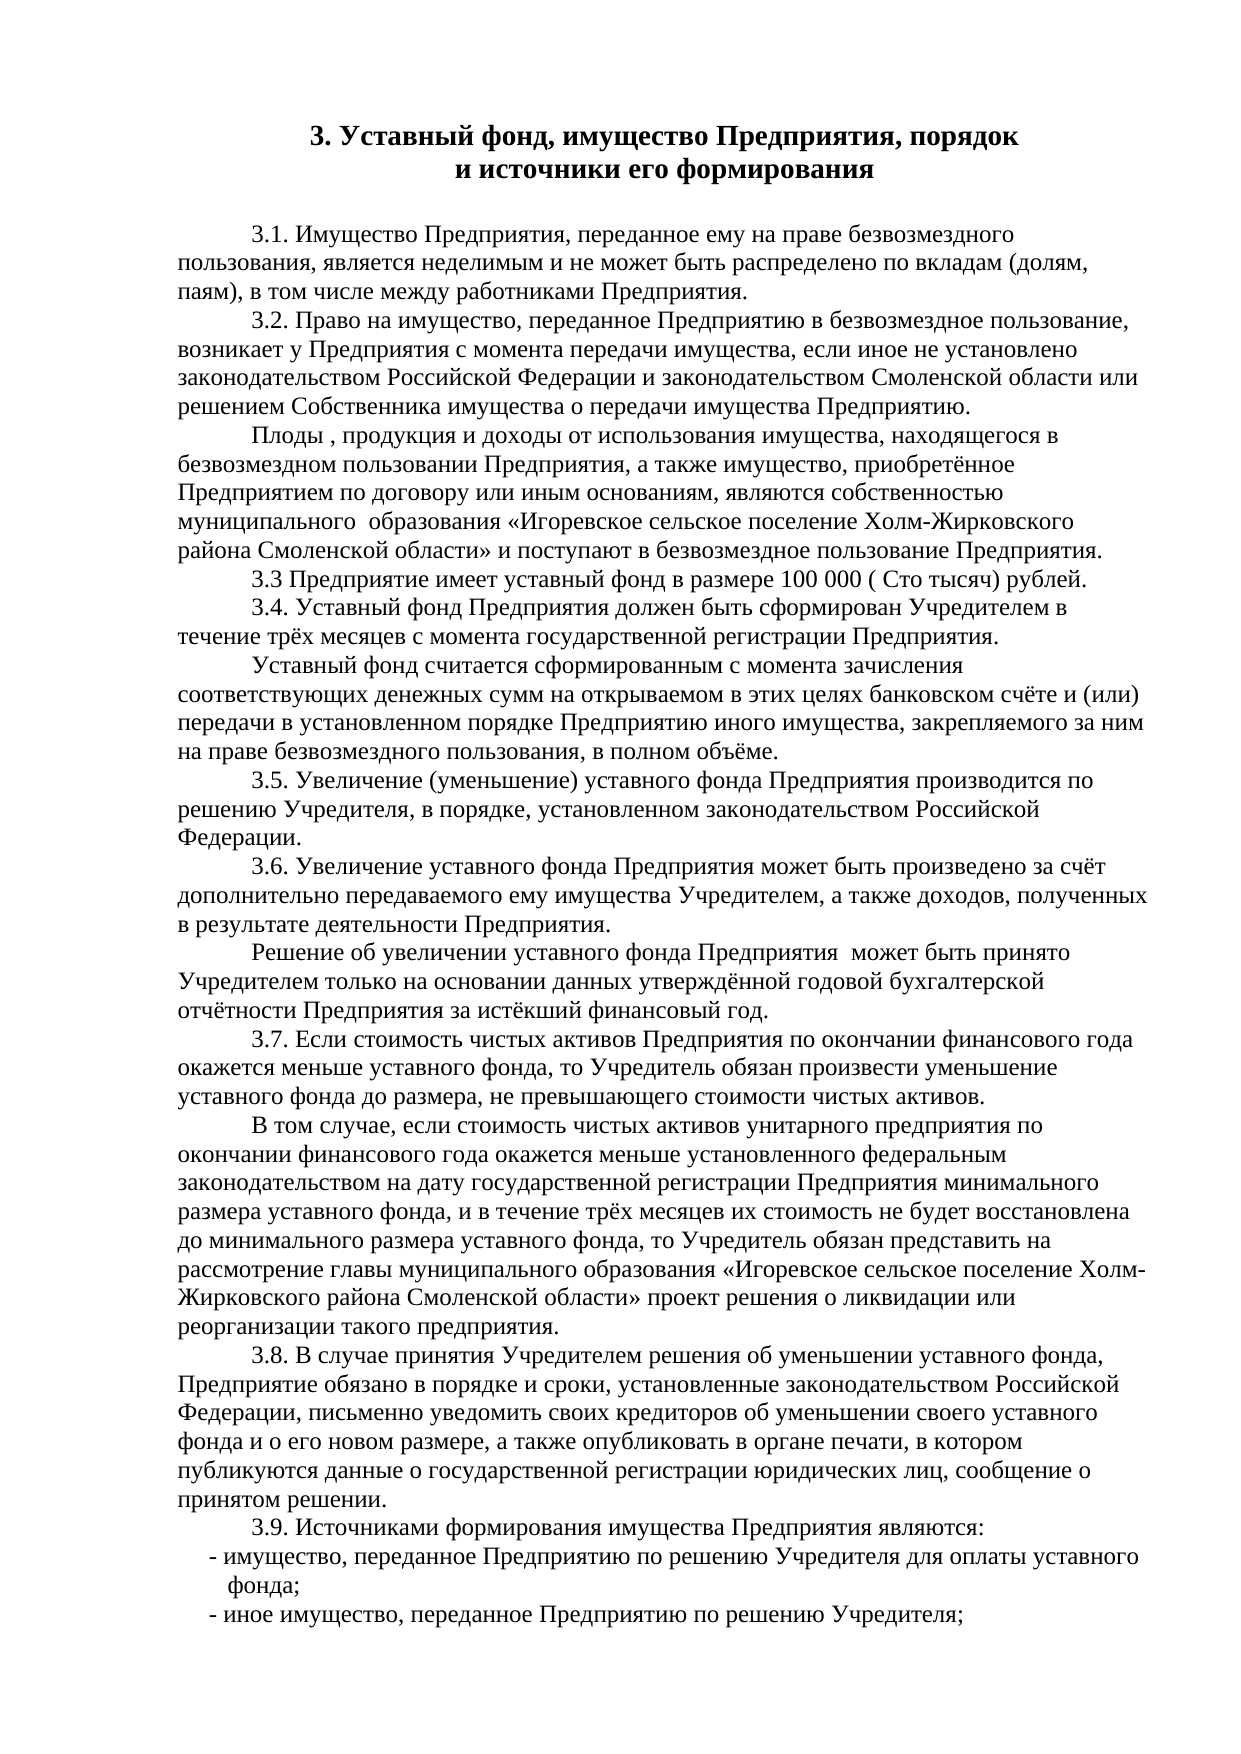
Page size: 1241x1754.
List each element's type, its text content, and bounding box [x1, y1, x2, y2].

text Уставный фонд считается сформированным с момента зачисления соответствующих денежных сумм на открываемом в этих целях банковском счёте и (или) [177, 650, 1152, 707]
text 3.8. В случае принятия Учредителем решения об уменьшении уставного фонда, [177, 1340, 1152, 1369]
text Решение об увеличении уставного фонда Предприятия может быть принято Учредителем только на основании данных утверждённой годовой бухгалтерской отчётности Предприятия за истёкший финансовый год. [177, 937, 1152, 1024]
text 3.2. Право на имущество, переданное Предприятию в безвозмездное пользование, возникает у Предприятия с момента передачи имущества, если иное не установлено законодательством Российской Федерации и законодательством Смоленской области или решением Собственника имущества о передачи имущества Предприятию. [177, 305, 1152, 420]
text 3.5. Увеличение (уменьшение) уставного фонда Предприятия производится по решению Учредителя, в порядке, установленном законодательством Российской Федерации. [177, 765, 1152, 851]
text - имущество, переданное Предприятию по решению Учредителя для оплаты уставного [177, 1541, 1152, 1570]
text 3.1. Имущество Предприятия, переданное ему на праве безвозмездного пользования, является неделимым и не может быть распределено по вкладам (долям, паям), в том числе между работниками Предприятия. [177, 219, 1152, 305]
text Плоды , продукция и доходы от использования имущества, находящегося в безвозмездном пользовании Предприятия, а также имущество, приобретённое Предприятием по договору или иным основаниям, являются собственностью муниципального образования «Игоревское сельское поселение Холм-Жирковского района Смоленской области» и поступают в безвозмездное пользование Предприятия. [177, 420, 1152, 564]
text фонда; [177, 1570, 1152, 1599]
text 3.4. Уставный фонд Предприятия должен быть сформирован Учредителем в течение трёх месяцев с момента государственной регистрации Предприятия. [177, 592, 1152, 650]
text В том случае, если стоимость чистых активов унитарного предприятия по окончании финансового года окажется меньше установленного федеральным законодательством на дату государственной регистрации Предприятия минимального размера уставного фонда, и в течение трёх месяцев их стоимость не будет восстановлена до минимального размера уставного фонда, то Учредитель обязан представить на рассмотрение главы муниципального образования «Игоревское сельское поселение Холм-Жирковского района Смоленской области» проект решения о ликвидации или реорганизации такого предприятия. [177, 1110, 1152, 1340]
text 3.7. Если стоимость чистых активов Предприятия по окончании финансового года [177, 1024, 1152, 1052]
text 3.3 Предприятие имеет уставный фонд в размере 100 000 ( Сто тысяч) рублей. [177, 564, 1152, 592]
text 3.9. Источниками формирования имущества Предприятия являются: [177, 1512, 1152, 1541]
text передачи в установленном порядке Предприятию иного имущества, закрепляемого за ним на праве безвозмездного пользования, в полном объёме. [177, 707, 1152, 765]
text окажется меньше уставного фонда, то Учредитель обязан произвести уменьшение уставного фонда до размера, не превышающего стоимости чистых активов. [177, 1052, 1152, 1110]
text - иное имущество, переданное Предприятию по решению Учредителя; [177, 1599, 1152, 1627]
text 3.6. Увеличение уставного фонда Предприятия может быть произведено за счёт дополнительно передаваемого ему имущества Учредителем, а также доходов, полученных в результате деятельности Предприятия. [177, 851, 1152, 937]
text и источники его формирования [177, 152, 1152, 185]
text Предприятие обязано в порядке и сроки, установленные законодательством Российской Федерации, письменно уведомить своих кредиторов об уменьшении своего уставного фонда и о его новом размере, а также опубликовать в органе печати, в котором публикуются данные о государственной регистрации юридических лиц, сообщение о принятом решении. [177, 1369, 1152, 1512]
text 3. Уставный фонд, имущество Предприятия, порядок [177, 118, 1152, 152]
